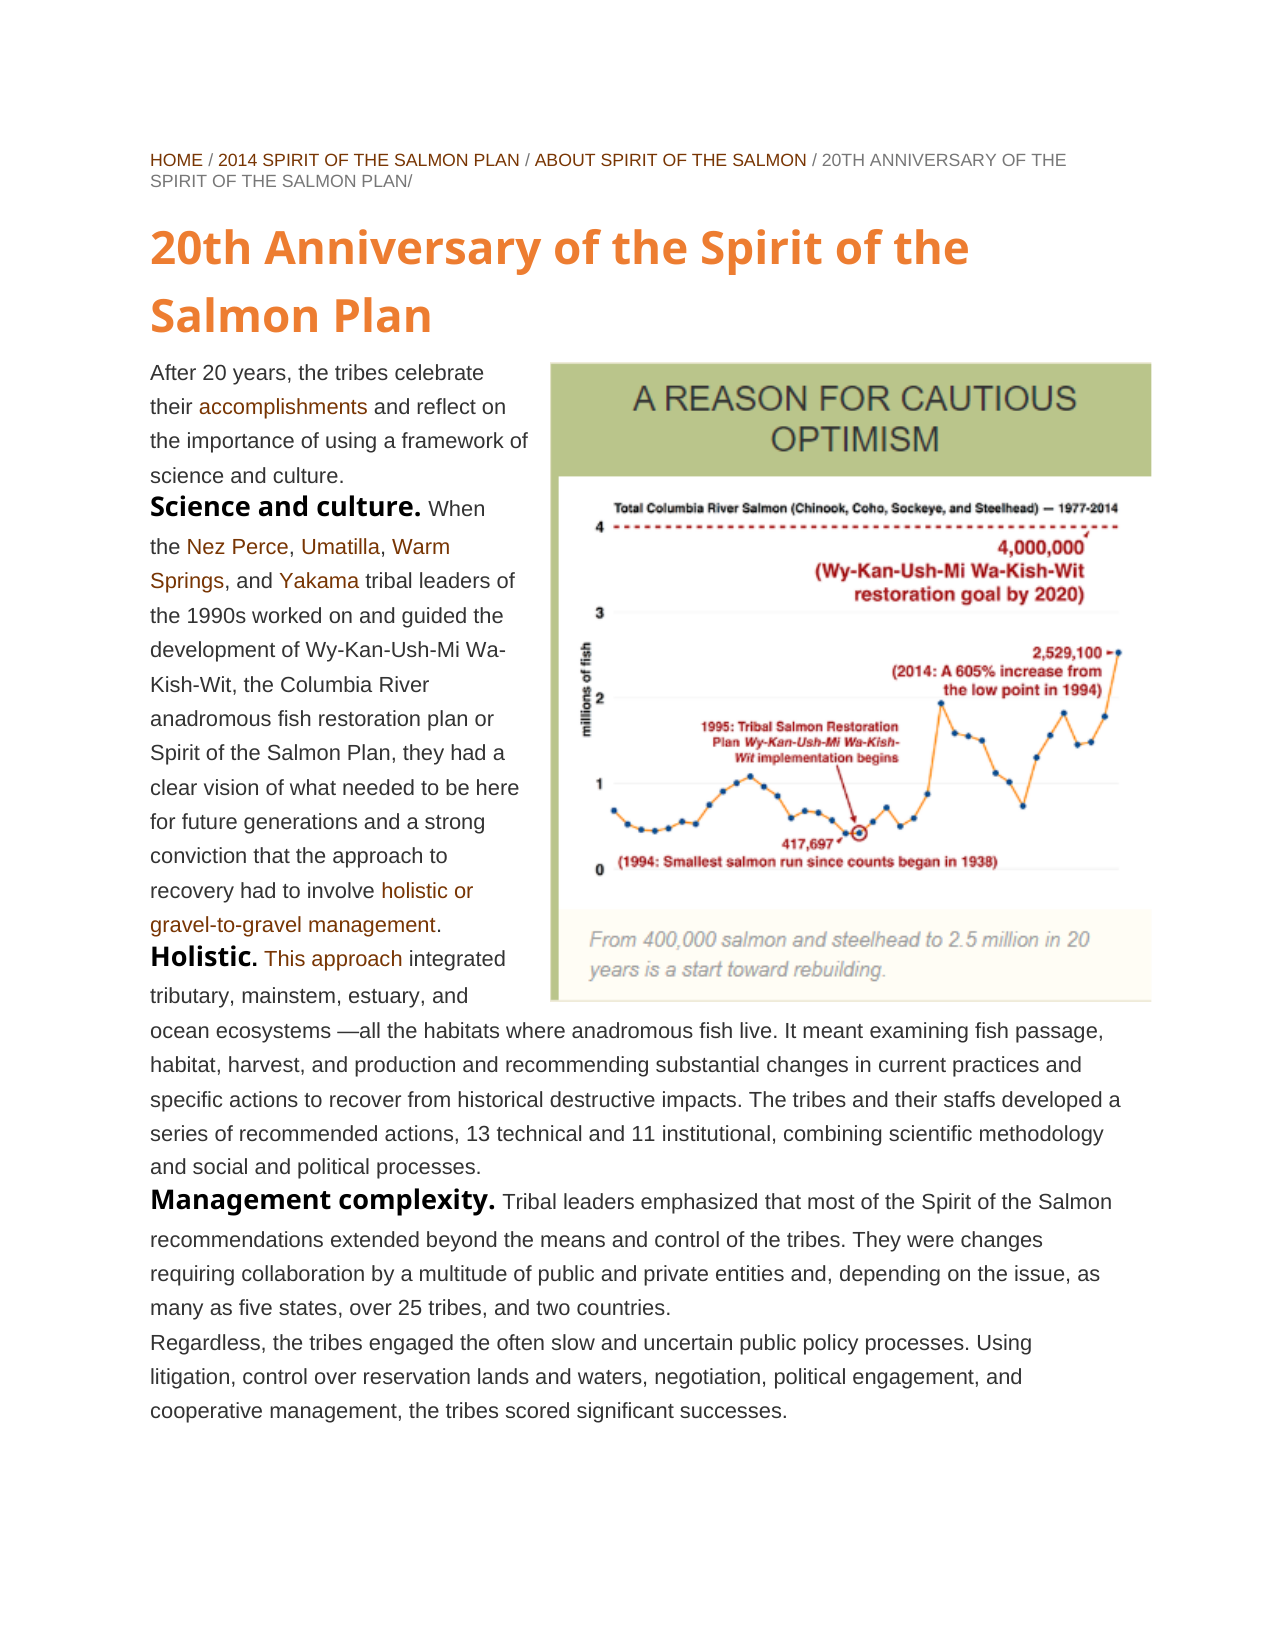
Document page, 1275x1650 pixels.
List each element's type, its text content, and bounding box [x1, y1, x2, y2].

text Management complexity. Tribal leaders emphasized that most of the Spirit of the Salmon recommendations extended beyond the means and control of the tribes. They were changes requiring collaboration by a multitude of public and private entities and, depending on the issue, as many as five states, over 25 tribes, and two countries. [150, 1180, 1125, 1320]
text Science and culture. When the Nez Perce, Umatilla, Warm Springs, and Yakama tribal leaders of the 1990s worked on and guided the development of Wy-Kan-Ush-Mi Wa-Kish-Wit, the Columbia River anadromous fish restoration plan or Spirit of the Salmon Plan, they had a clear vision of what needed to be here for future generations and a strong conviction that the approach to recovery had to involve holistic or gravel-to-gravel management. [150, 488, 550, 937]
text Holistic. This approach integrated tributary, mainstem, estuary, and ocean ecosystems —all the habitats where anadromous fish live. It meant examining fish passage, habitat, harvest, and production and recommending substantial changes in current practices and specific actions to recover from historical destructive impacts. The tribes and their staffs developed a series of recommended actions, 13 technical and 11 institutional, combining scientific methodology and social and political processes. [150, 937, 1125, 1180]
picture [550, 362, 1152, 1002]
text After 20 years, the tribes celebrate their accomplishments and reflect on the importance of using a framework of science and culture. [150, 350, 1125, 488]
subtitle 20th Anniversary of the Spirit of the Salmon Plan [150, 216, 1125, 346]
text Regardless, the tribes engaged the often slow and uncertain public policy processes. Using litigation, control over reservation lands and waters, negotiation, political engagement, and cooperative management, the tribes scored significant successes. [150, 1320, 1125, 1423]
text HOME / 2014 SPIRIT OF THE SALMON PLAN / ABOUT SPIRIT OF THE SALMON / 20TH ANNIVERSARY OF THE SPIRIT OF THE SALMON PLAN/ [150, 150, 1125, 191]
